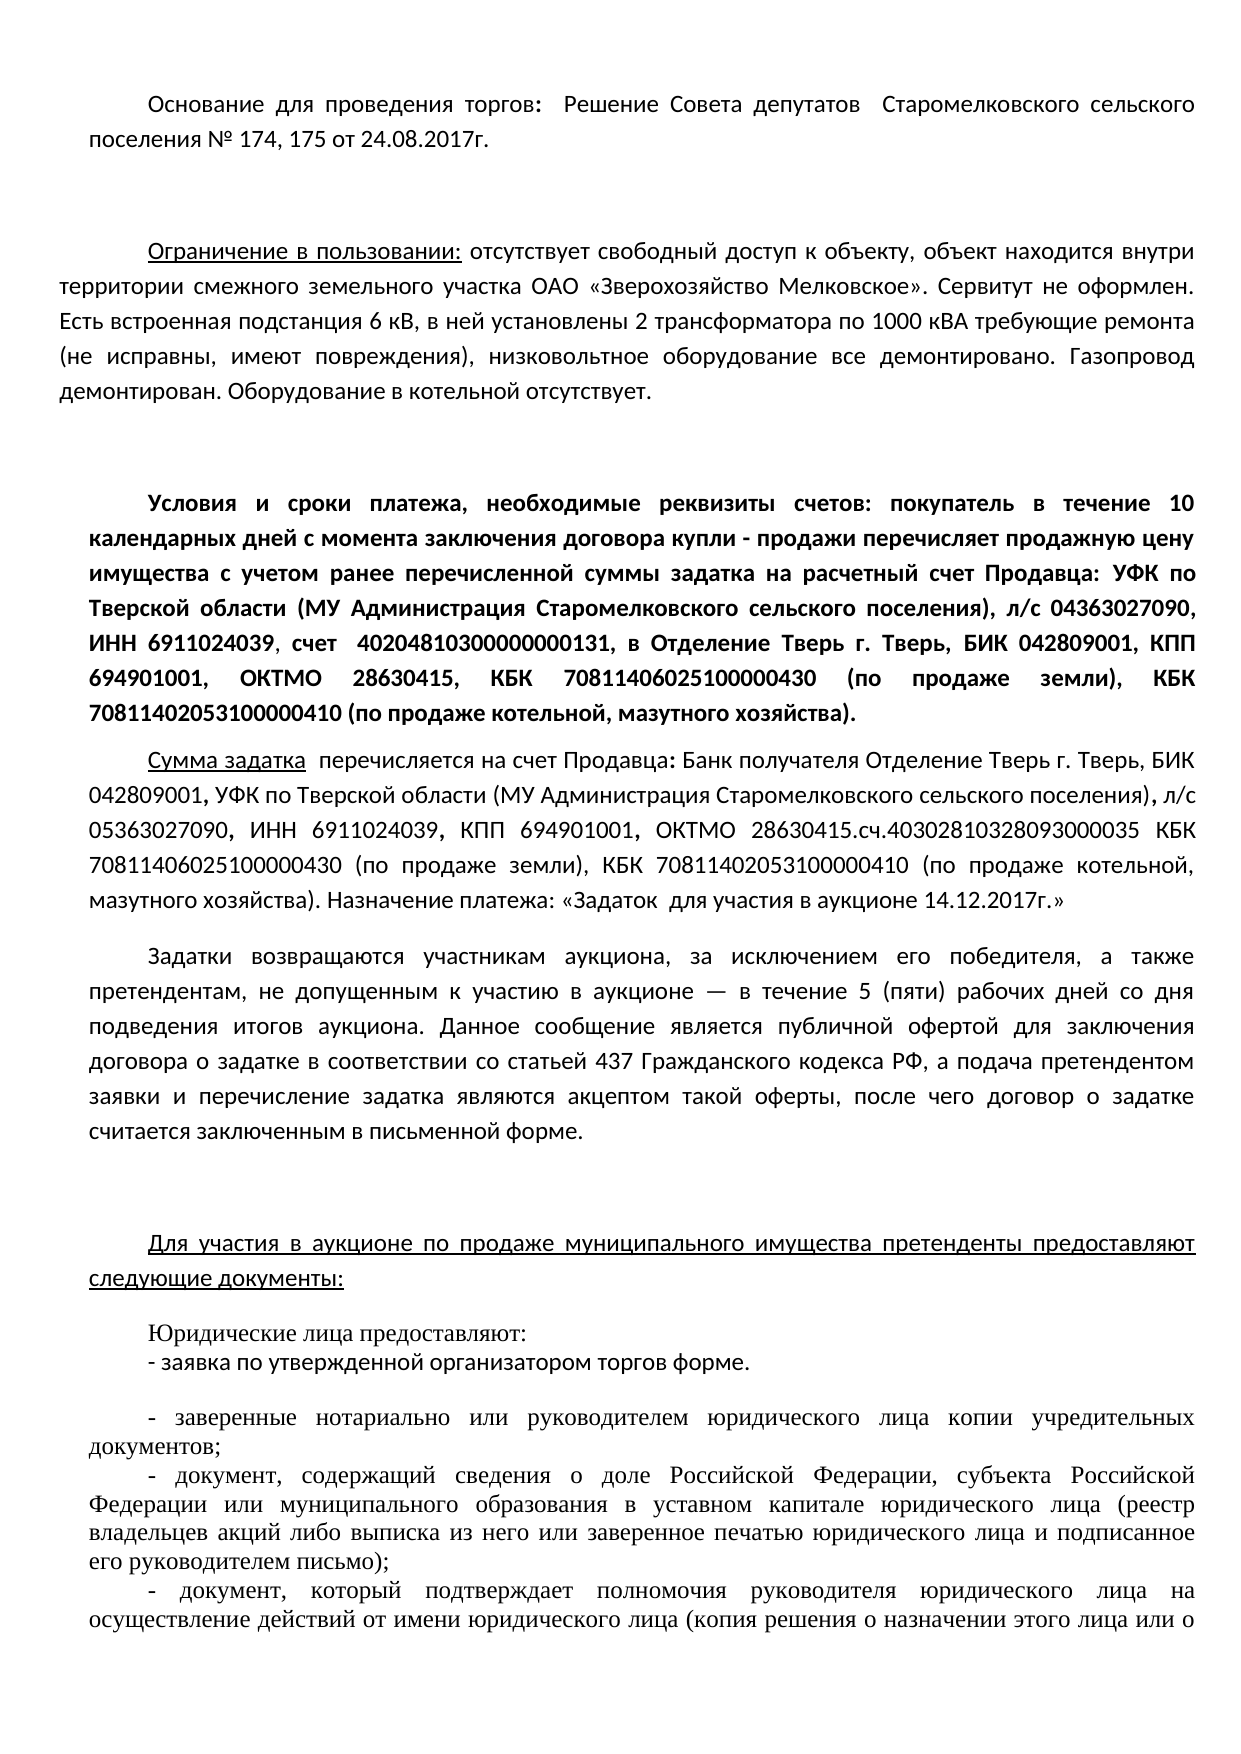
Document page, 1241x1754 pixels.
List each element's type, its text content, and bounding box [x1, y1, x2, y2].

text Сумма задатка перечисляется на счет Продавца: Банк получателя Отделение Тверь г. Тверь, БИК 042809001, УФК по Тверской области (МУ Администрация Старомелковского сельского поселения), л/с 05363027090, ИНН 6911024039, КПП 694901001, ОКТМО 28630415.сч.40302810328093000035 КБК 70811406025100000430 (по продаже земли), КБК 70811402053100000410 (по продаже котельной, мазутного хозяйства). Назначение платежа: «Задаток для участия в аукционе 14.12.2017г.» [89, 744, 1196, 915]
text Ограничение в пользовании: отсутствует свободный доступ к объекту, объект находится внутри территории смежного земельного участка ОАО «Зверохозяйство Мелковское». Сервитут не оформлен. Есть встроенная подстанция 6 кВ, в ней установлены 2 трансформатора по 1000 кВА требующие ремонта (не исправны, имеют повреждения), низковольтное оборудование все демонтировано. Газопровод демонтирован. Оборудование в котельной отсутствует. [59, 235, 1196, 406]
text Для участия в аукционе по продаже муниципального имущества претенденты предоставляют следующие документы: [89, 1227, 1196, 1292]
text Основание для проведения торгов: Решение Совета депутатов Старомелковского сельского поселения № 174, 175 от 24.08.2017г. [89, 89, 1196, 154]
text - заявка по утвержденной организатором торгов форме. [89, 1347, 1196, 1377]
text - заверенные нотариально или руководителем юридического лица копии учредительных документов; [89, 1402, 1196, 1460]
text Задатки возвращаются участникам аукциона, за исключением его победителя, а также претендентам, не допущенным к участию в аукционе — в течение 5 (пяти) рабочих дней со дня подведения итогов аукциона. Данное сообщение является публичной офертой для заключения договора о задатке в соответствии со статьей 437 Гражданского кодекса РФ, а подача претендентом заявки и перечисление задатка являются акцептом такой оферты, после чего договор о задатке считается заключенным в письменной форме. [89, 940, 1196, 1146]
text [89, 1575, 1196, 1632]
text Условия и сроки платежа, необходимые реквизиты счетов: покупатель в течение 10 календарных дней с момента заключения договора купли - продажи перечисляет продажную цену имущества с учетом ранее перечисленной суммы задатка на расчетный счет Продавца: УФК по Тверской области (МУ Администрация Старомелковского сельского поселения), л/с 04363027090, ИНН 6911024039, счет 40204810300000000131, в Отделение Тверь г. Тверь, БИК 042809001, КПП 694901001, ОКТМО 28630415, КБК 70811406025100000430 (по продаже земли), КБК 70811402053100000410 (по продаже котельной, мазутного хозяйства). [89, 487, 1196, 727]
text Юридические лица предоставляют: [89, 1318, 1196, 1347]
text - документ, содержащий сведения о доле Российской Федерации, субъекта Российской Федерации или муниципального образования в уставном капитале юридического лица (реестр владельцев акций либо выписка из него или заверенное печатью юридического лица и подписанное его руководителем письмо); [89, 1460, 1196, 1575]
